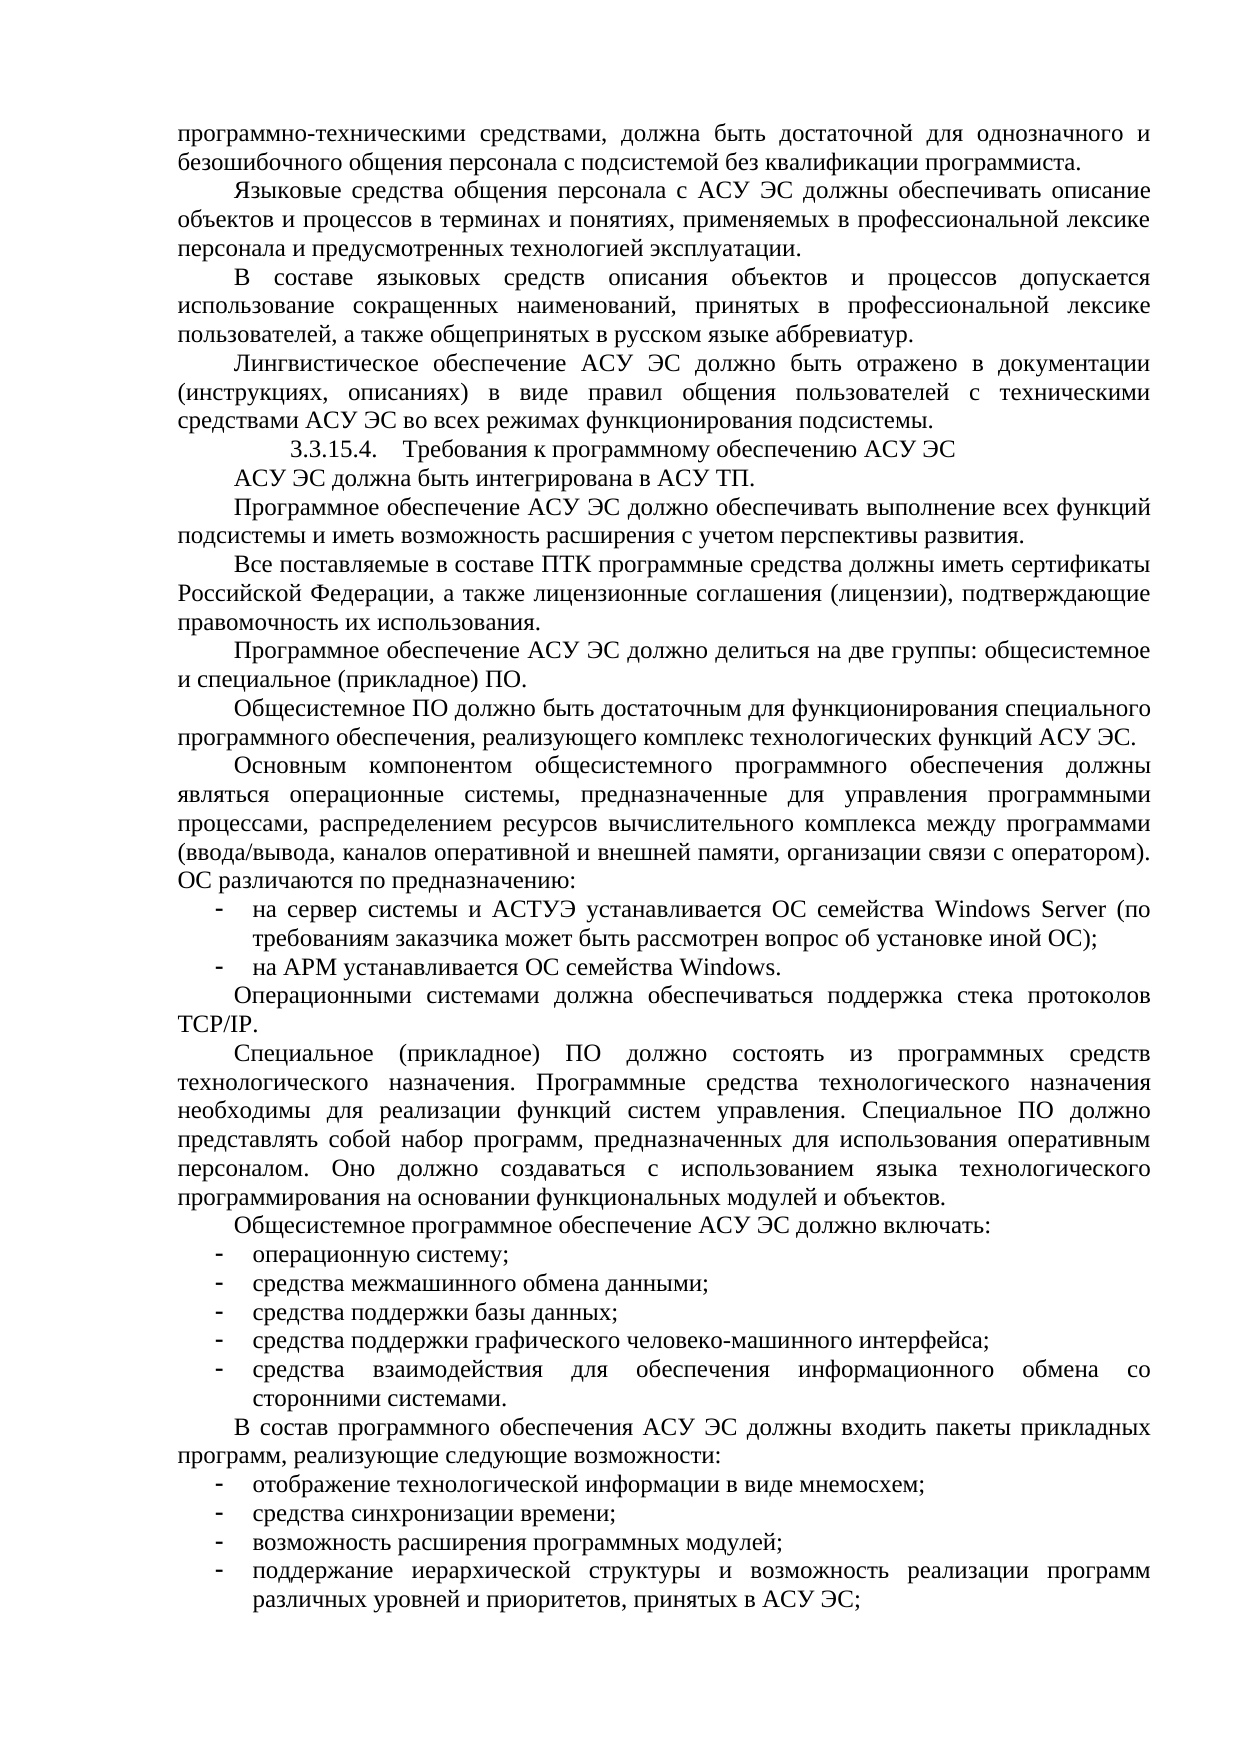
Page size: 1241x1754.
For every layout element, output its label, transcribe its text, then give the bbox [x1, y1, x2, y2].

list средства взаимодействия для обеспечения информационного обмена со сторонними системами. [215, 1354, 1152, 1412]
text Основным компонентом общесистемного программного обеспечения должны являться операционные системы, предназначенные для управления программными процессами, распределением ресурсов вычислительного комплекса между программами (ввода/вывода, каналов оперативной и внешней памяти, организации связи с оператором). ОС различаются по предназначению: [177, 751, 1152, 894]
text В составе языковых средств описания объектов и процессов допускается использование сокращенных наименований, принятых в профессиональной лексике пользователей, а также общепринятых в русском языке аббревиатур. [177, 262, 1152, 348]
text Программное обеспечение АСУ ЭС должно обеспечивать выполнение всех функций подсистемы и иметь возможность расширения с учетом перспективы развития. [177, 492, 1152, 549]
list на АРМ устанавливается ОС семейства Windows. [215, 952, 1152, 981]
list операционную систему; [215, 1239, 1152, 1268]
text АСУ ЭС должна быть интегрирована в АСУ ТП. [177, 463, 1152, 492]
text Лингвистическое обеспечение АСУ ЭС должно быть отражено в документации (инструкциях, описаниях) в виде правил общения пользователей с техническими средствами АСУ ЭС во всех режимах функционирования подсистемы. [177, 348, 1152, 434]
list Требования к программному обеспечению АСУ ЭС [290, 434, 1151, 463]
list возможность расширения программных модулей; [215, 1527, 1152, 1556]
list средства поддержки графического человеко-машинного интерфейса; [215, 1326, 1152, 1354]
list поддержание иерархической структуры и возможность реализации программ различных уровней и приоритетов, принятых в АСУ ЭС; [215, 1556, 1152, 1613]
list отображение технологической информации в виде мнемосхем; [215, 1469, 1152, 1498]
text Общесистемное программное обеспечение АСУ ЭС должно включать: [177, 1211, 1152, 1239]
list средства синхронизации времени; [215, 1498, 1152, 1527]
list на сервер системы и АСТУЭ устанавливается ОС семейства Windows Server (по требованиям заказчика может быть рассмотрен вопрос об установке иной ОС); [215, 894, 1152, 952]
text Все поставляемые в составе ПТК программные средства должны иметь сертификаты Российской Федерации, а также лицензионные соглашения (лицензии), подтверждающие правомочность их использования. [177, 549, 1152, 636]
list средства поддержки базы данных; [215, 1297, 1152, 1326]
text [177, 118, 1152, 176]
text Общесистемное ПО должно быть достаточным для функционирования специального программного обеспечения, реализующего комплекс технологических функций АСУ ЭС. [177, 693, 1152, 751]
text Программное обеспечение АСУ ЭС должно делиться на две группы: общесистемное и специальное (прикладное) ПО. [177, 636, 1152, 693]
text Операционными системами должна обеспечиваться поддержка стека протоколов ТСР/IР. [177, 981, 1152, 1038]
text Специальное (прикладное) ПО должно состоять из программных средств технологического назначения. Программные средства технологического назначения необходимы для реализации функций систем управления. Специальное ПО должно представлять собой набор программ, предназначенных для использования оперативным персоналом. Оно должно создаваться с использованием языка технологического программирования на основании функциональных модулей и объектов. [177, 1038, 1152, 1211]
text В состав программного обеспечения АСУ ЭС должны входить пакеты прикладных программ, реализующие следующие возможности: [177, 1412, 1152, 1469]
list средства межмашинного обмена данными; [215, 1268, 1152, 1297]
text Языковые средства общения персонала с АСУ ЭС должны обеспечивать описание объектов и процессов в терминах и понятиях, применяемых в профессиональной лексике персонала и предусмотренных технологией эксплуатации. [177, 176, 1152, 262]
